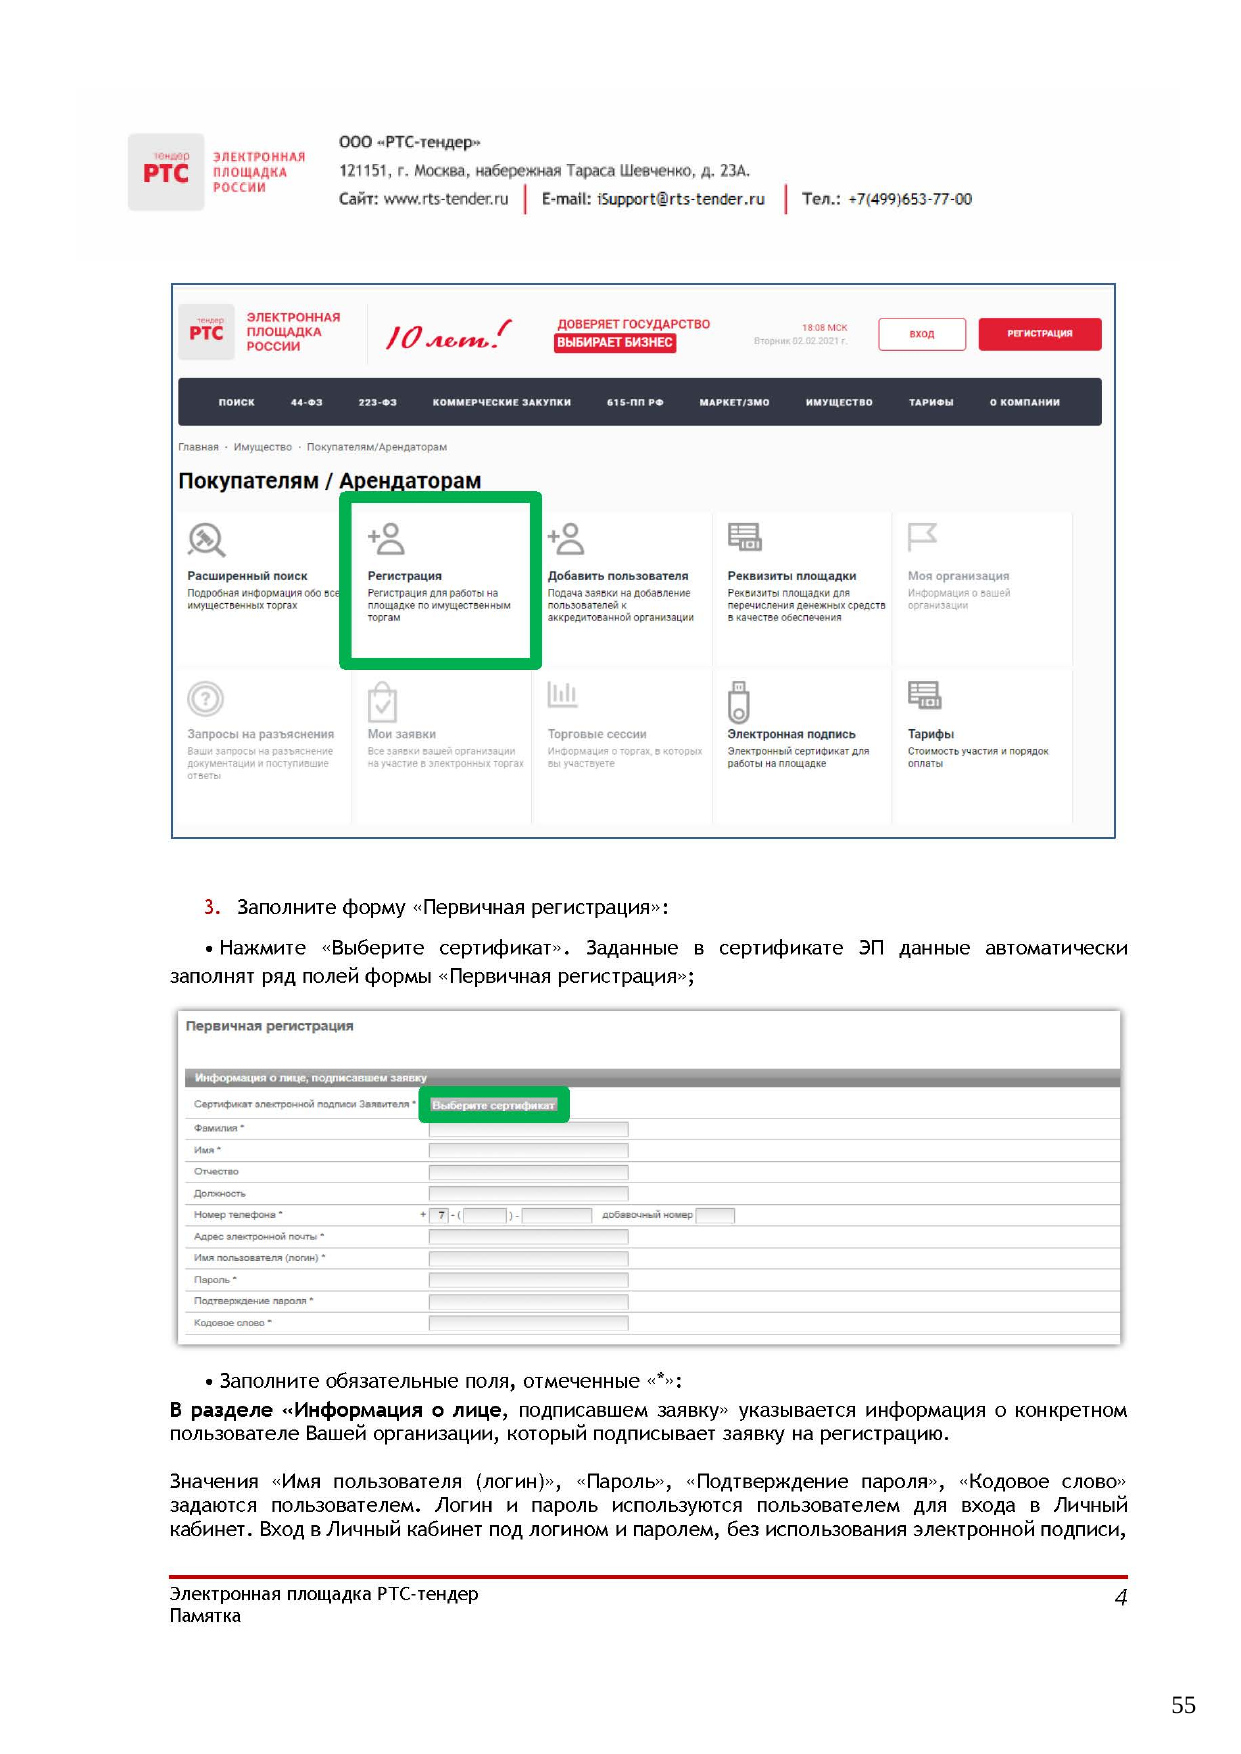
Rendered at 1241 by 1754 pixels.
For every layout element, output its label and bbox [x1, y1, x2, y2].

picture [76, 88, 1194, 1666]
